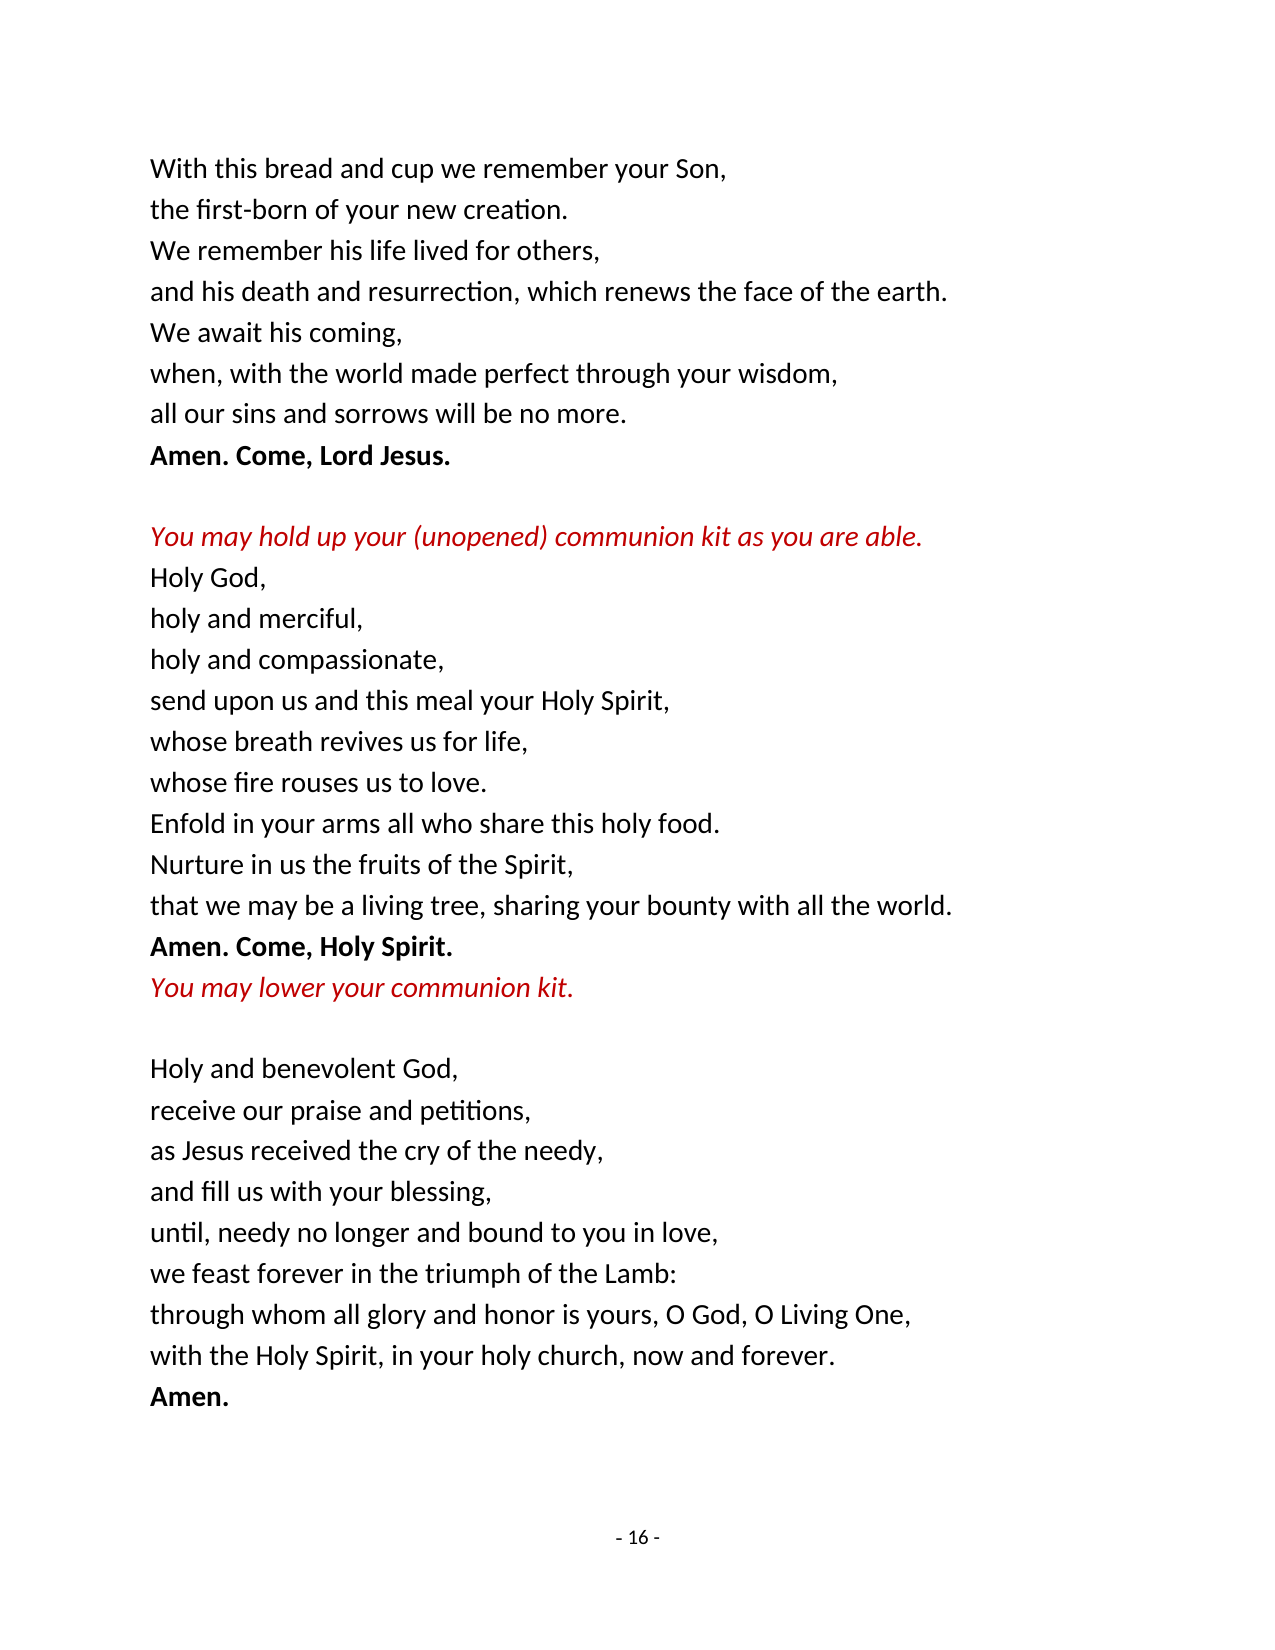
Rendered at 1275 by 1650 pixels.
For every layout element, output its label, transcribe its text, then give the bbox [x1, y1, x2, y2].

text Enfold in your arms all who share this holy food. [150, 805, 1125, 841]
text You may hold up your (unopened) communion kit as you are able. [150, 518, 1125, 554]
text send upon us and this meal your Holy Spirit, [150, 682, 1125, 718]
text With this bread and cup we remember your Son, [150, 150, 1125, 186]
text Nurture in us the fruits of the Spirit, [150, 846, 1125, 882]
text holy and compassionate, [150, 641, 1125, 677]
text receive our praise and petitions, [150, 1092, 1125, 1127]
text that we may be a living tree, sharing your bounty with all the world. [150, 887, 1125, 922]
text with the Holy Spirit, in your holy church, now and forever. [150, 1337, 1125, 1373]
text Amen. Come, Holy Spirit. [150, 928, 1125, 963]
text all our sins and sorrows will be no more. [150, 396, 1125, 431]
text we feast forever in the triumph of the Lamb: [150, 1255, 1125, 1291]
text when, with the world made perfect through your wisdom, [150, 355, 1125, 390]
text Amen. Come, Lord Jesus. [150, 437, 1125, 472]
text Holy and benevolent God, [150, 1051, 1125, 1086]
text whose fire rouses us to love. [150, 764, 1125, 800]
text through whom all glory and honor is yours, O God, O Living One, [150, 1296, 1125, 1332]
text and his death and resurrection, which renews the face of the earth. [150, 273, 1125, 308]
text We remember his life lived for others, [150, 232, 1125, 267]
text We await his coming, [150, 314, 1125, 349]
text the first-born of your new creation. [150, 191, 1125, 227]
text as Jesus received the cry of the needy, [150, 1132, 1125, 1168]
text holy and merciful, [150, 600, 1125, 636]
text Amen. [150, 1378, 1125, 1414]
text You may lower your communion kit. [150, 969, 1125, 1004]
text whose breath revives us for life, [150, 723, 1125, 759]
text and fill us with your blessing, [150, 1173, 1125, 1209]
text until, needy no longer and bound to you in love, [150, 1214, 1125, 1250]
text Holy God, [150, 559, 1125, 595]
